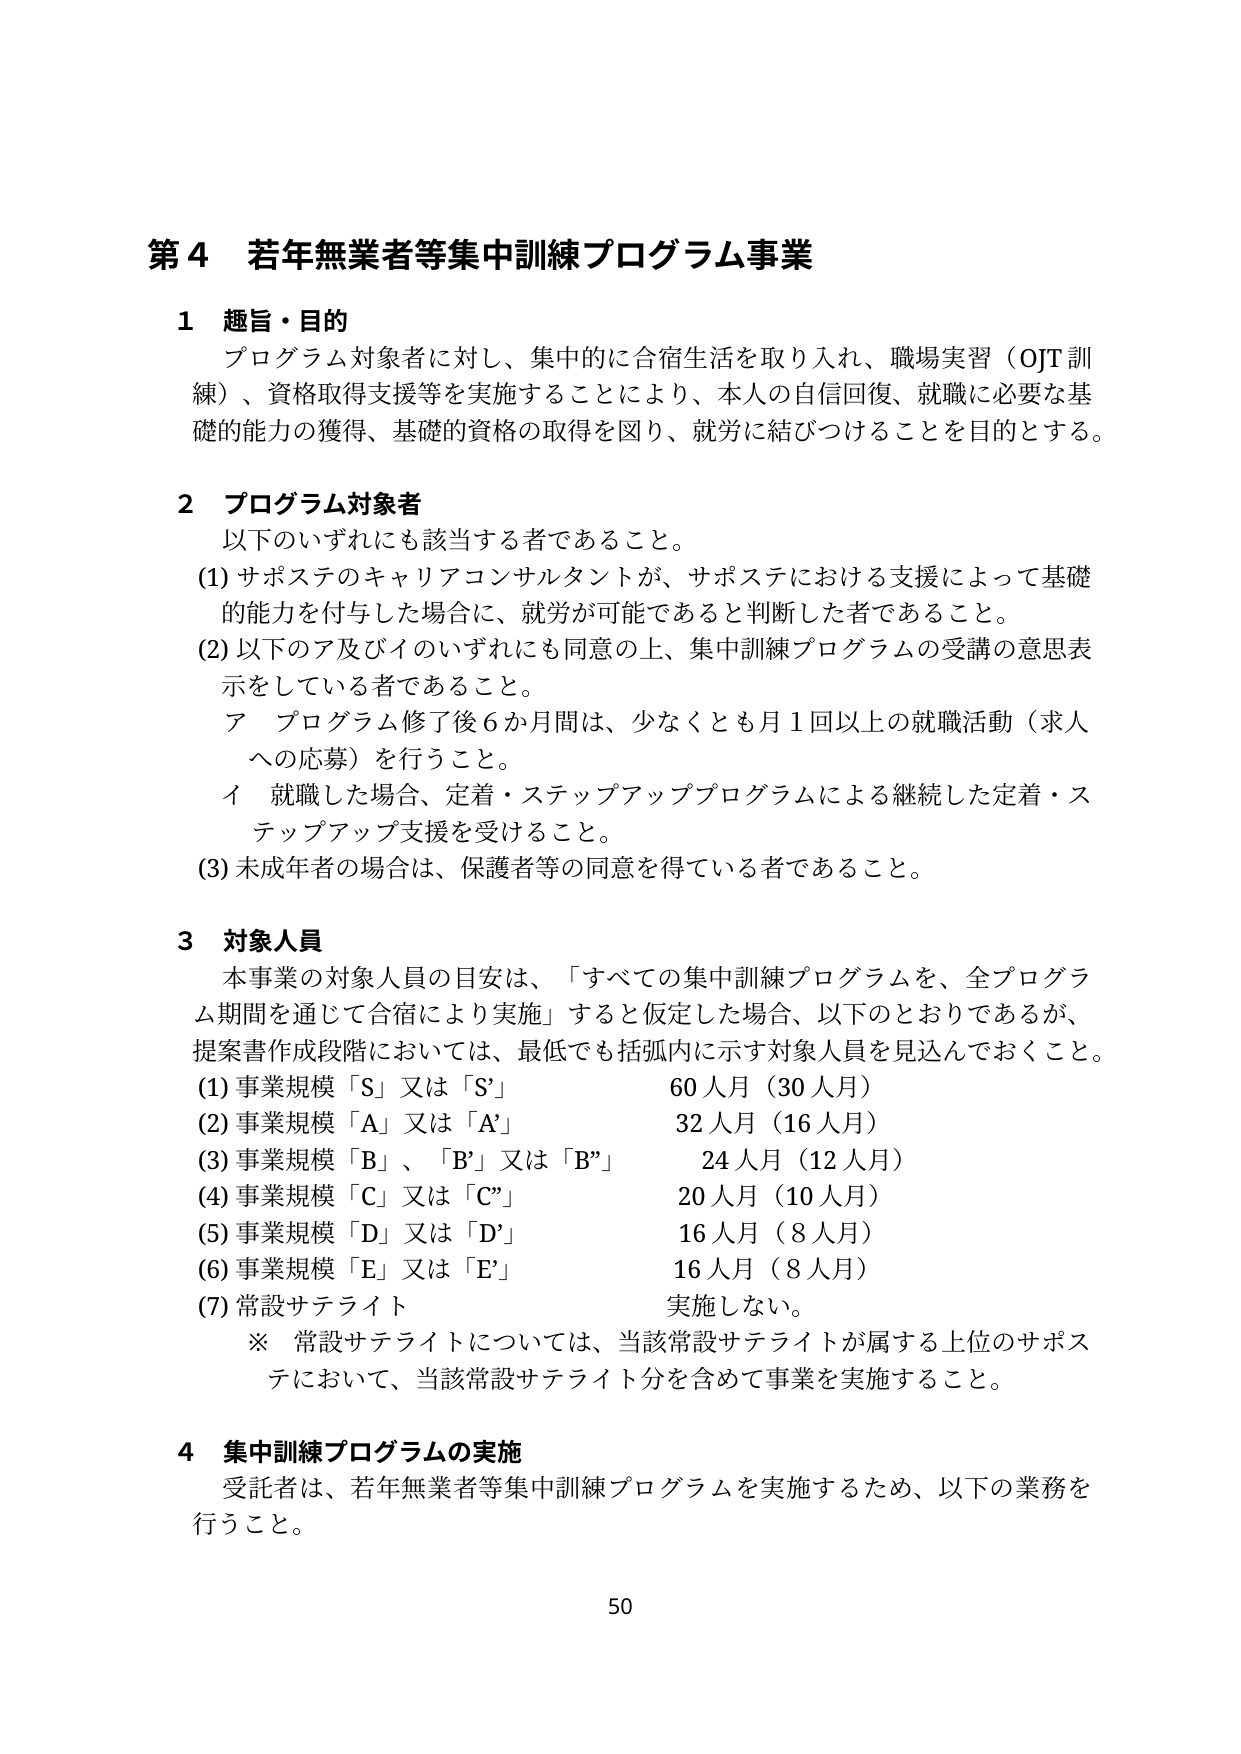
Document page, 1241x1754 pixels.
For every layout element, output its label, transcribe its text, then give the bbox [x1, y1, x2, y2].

text (5) 事業規模「D」又は「D’」 16人月（８人月） [148, 1213, 1092, 1250]
text ※ 常設サテライトについては、当該常設サテライトが属する上位のサポステにおいて、当該常設サテライト分を含めて事業を実施すること。 [248, 1323, 1092, 1396]
text (1) サポステのキャリアコンサルタントが、サポステにおける支援によって基礎的能力を付与した場合に、就労が可能であると判断した者であること。 [198, 557, 1092, 630]
text (4) 事業規模「C」又は「C”」 20人月（10人月） [148, 1177, 1092, 1213]
text イ 就職した場合、定着・ステップアッププログラムによる継続した定着・ステップアップ支援を受けること。 [220, 776, 1092, 849]
subtitle １ 趣旨・目的 [148, 302, 1092, 338]
subtitle ２ プログラム対象者 [148, 484, 1092, 521]
subtitle ３ 対象人員 [148, 922, 1092, 958]
text (3) 事業規模「B」、「B’」又は「B”」 24人月（12人月） [148, 1140, 1092, 1177]
text (3) 未成年者の場合は、保護者等の同意を得ている者であること。 [198, 849, 1092, 885]
text (7) 常設サテライト 実施しない。 [148, 1286, 1092, 1323]
title 第４ 若年無業者等集中訓練プログラム事業 [148, 216, 1092, 289]
text (2) 以下のア及びイのいずれにも同意の上、集中訓練プログラムの受講の意思表示をしている者であること。 [198, 630, 1092, 703]
text (2) 事業規模「A」又は「A’」 32人月（16人月） [148, 1104, 1092, 1140]
text (1) 事業規模「S」又は「S’」 60人月（30人月） [148, 1067, 1092, 1104]
subtitle ４ 集中訓練プログラムの実施 [148, 1432, 1092, 1468]
text 本事業の対象人員の目安は、「すべての集中訓練プログラムを、全プログラム期間を通じて合宿により実施」すると仮定した場合、以下のとおりであるが、提案書作成段階においては、最低でも括弧内に示す対象人員を見込んでおくこと。 [192, 958, 1092, 1067]
text プログラム対象者に対し、集中的に合宿生活を取り入れ、職場実習（OJT訓練）、資格取得支援等を実施することにより、本人の自信回復、就職に必要な基礎的能力の獲得、基礎的資格の取得を図り、就労に結びつけることを目的とする。 [192, 338, 1092, 448]
text ア プログラム修了後６か月間は、少なくとも月１回以上の就職活動（求人への応募）を行うこと。 [223, 703, 1092, 776]
text 受託者は、若年無業者等集中訓練プログラムを実施するため、以下の業務を行うこと。 [192, 1468, 1092, 1541]
text (6) 事業規模「E」又は「E’」 16人月（８人月） [148, 1250, 1092, 1286]
text 以下のいずれにも該当する者であること。 [198, 521, 1092, 557]
